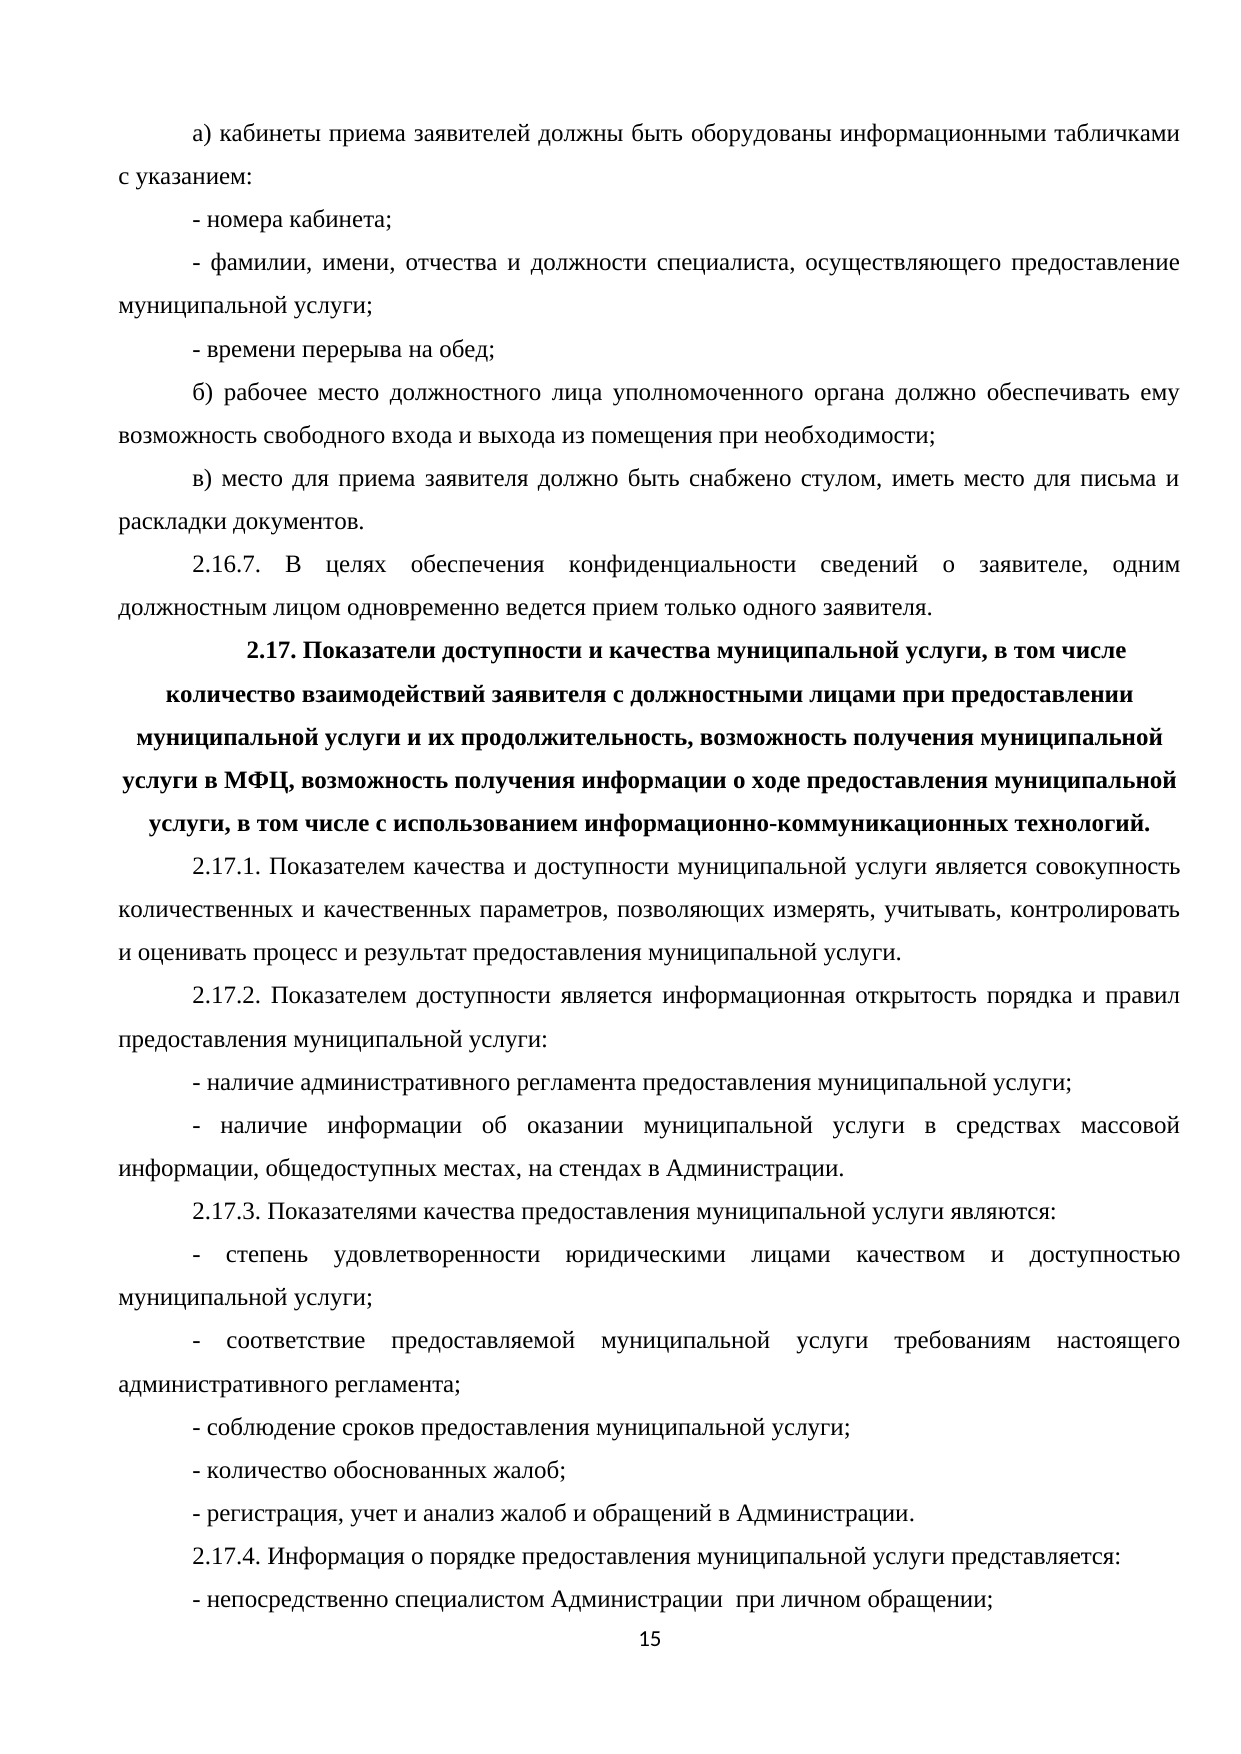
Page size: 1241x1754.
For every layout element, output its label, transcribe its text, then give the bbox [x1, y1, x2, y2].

text б) рабочее место должностного лица уполномоченного органа должно обеспечивать ему возможность свободного входа и выхода из помещения при необходимости; [118, 377, 1181, 449]
text 2.17.4. Информация о порядке предоставления муниципальной услуги представляется: [118, 1541, 1181, 1570]
text - количество обоснованных жалоб; [118, 1455, 1181, 1484]
text - соответствие предоставляемой муниципальной услуги требованиям настоящего административного регламента; [118, 1326, 1181, 1397]
text 2.17.1. Показателем качества и доступности муниципальной услуги является совокупность количественных и качественных параметров, позволяющих измерять, учитывать, контролировать и оценивать процесс и результат предоставления муниципальной услуги. [118, 851, 1181, 966]
text - соблюдение сроков предоставления муниципальной услуги; [118, 1412, 1181, 1441]
text 2.17.2. Показателем доступности является информационная открытость порядка и правил предоставления муниципальной услуги: [118, 981, 1181, 1052]
text в) место для приема заявителя должно быть снабжено стулом, иметь место для письма и раскладки документов. [118, 463, 1181, 535]
text 2.17.3. Показателями качества предоставления муниципальной услуги являются: [118, 1196, 1181, 1225]
text - времени перерыва на обед; [118, 334, 1181, 362]
text - непосредственно специалистом Администрации при личном обращении; [118, 1584, 1181, 1613]
text - фамилии, имени, отчества и должности специалиста, осуществляющего предоставление муниципальной услуги; [118, 247, 1181, 319]
text - наличие информации об оказании муниципальной услуги в средствах массовой информации, общедоступных местах, на стендах в Администрации. [118, 1110, 1181, 1182]
text а) кабинеты приема заявителей должны быть оборудованы информационными табличками с указанием: [118, 118, 1181, 190]
text - наличие административного регламента предоставления муниципальной услуги; [118, 1067, 1181, 1096]
text - степень удовлетворенности юридическими лицами качеством и доступностью муниципальной услуги; [118, 1239, 1181, 1311]
text - номера кабинета; [118, 204, 1181, 233]
text 2.17. Показатели доступности и качества муниципальной услуги, в том числе количество взаимодействий заявителя с должностными лицами при предоставлении муниципальной услуги и их продолжительность, возможность получения муниципальной услуги в МФЦ, возможность получения информации о ходе предоставления муниципальной услуги, в том числе с использованием информационно-коммуникационных технологий. [118, 636, 1181, 837]
text 2.16.7. В целях обеспечения конфиденциальности сведений о заявителе, одним должностным лицом одновременно ведется прием только одного заявителя. [118, 549, 1181, 621]
text - регистрация, учет и анализ жалоб и обращений в Администрации. [118, 1498, 1181, 1527]
